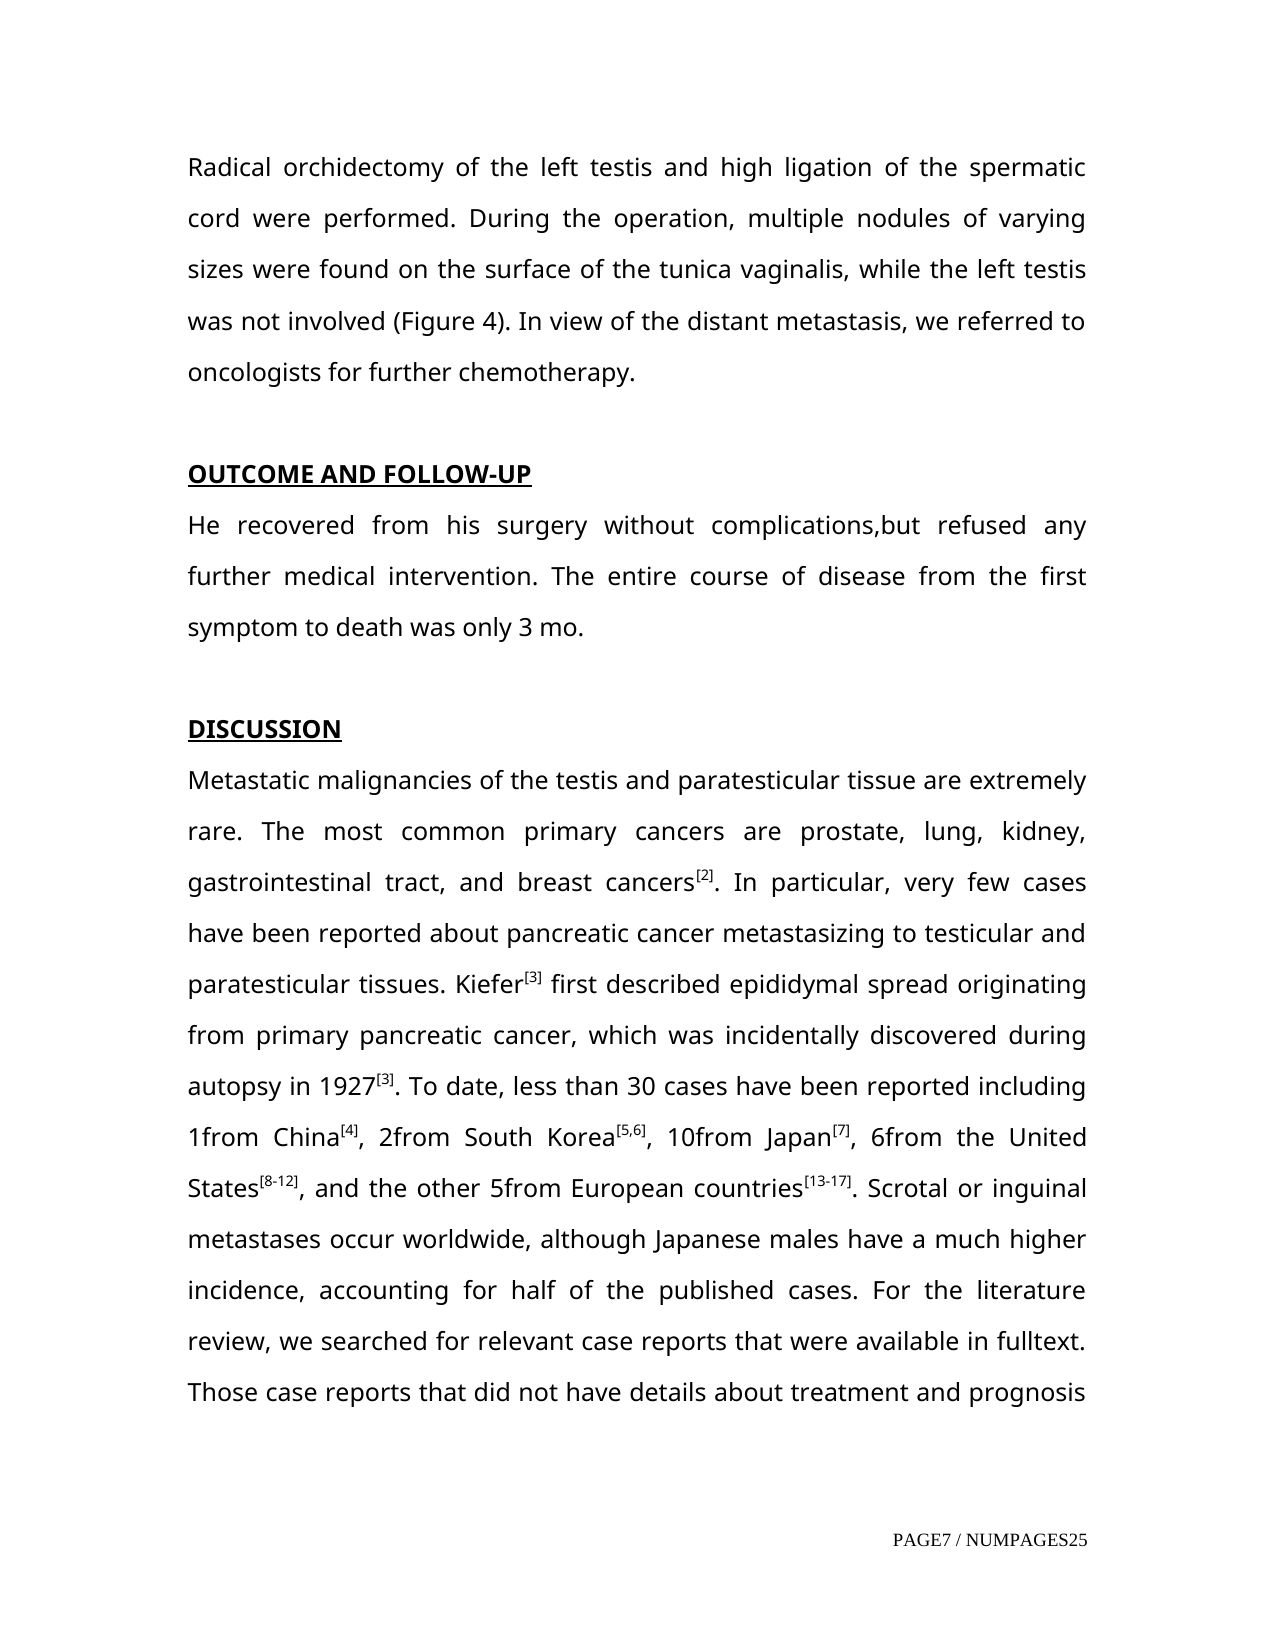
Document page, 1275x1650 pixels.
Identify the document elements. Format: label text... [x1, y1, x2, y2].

text Radical orchidectomy of the left testis and high ligation of the spermatic cord were performed. During the operation, multiple nodules of varying sizes were found on the surface of the tunica vaginalis, while the left testis was not involved (Figure 4). In view of the distant metastasis, we referred to oncologists for further chemotherapy. [187, 150, 1087, 388]
text OUTCOME AND FOLLOW-UP [187, 456, 1087, 490]
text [187, 762, 1087, 1409]
text DISCUSSION [187, 711, 1087, 746]
text He recovered from his surgery without complications,but refused any further medical intervention. The entire course of disease from the first symptom to death was only 3 mo. [187, 507, 1087, 643]
